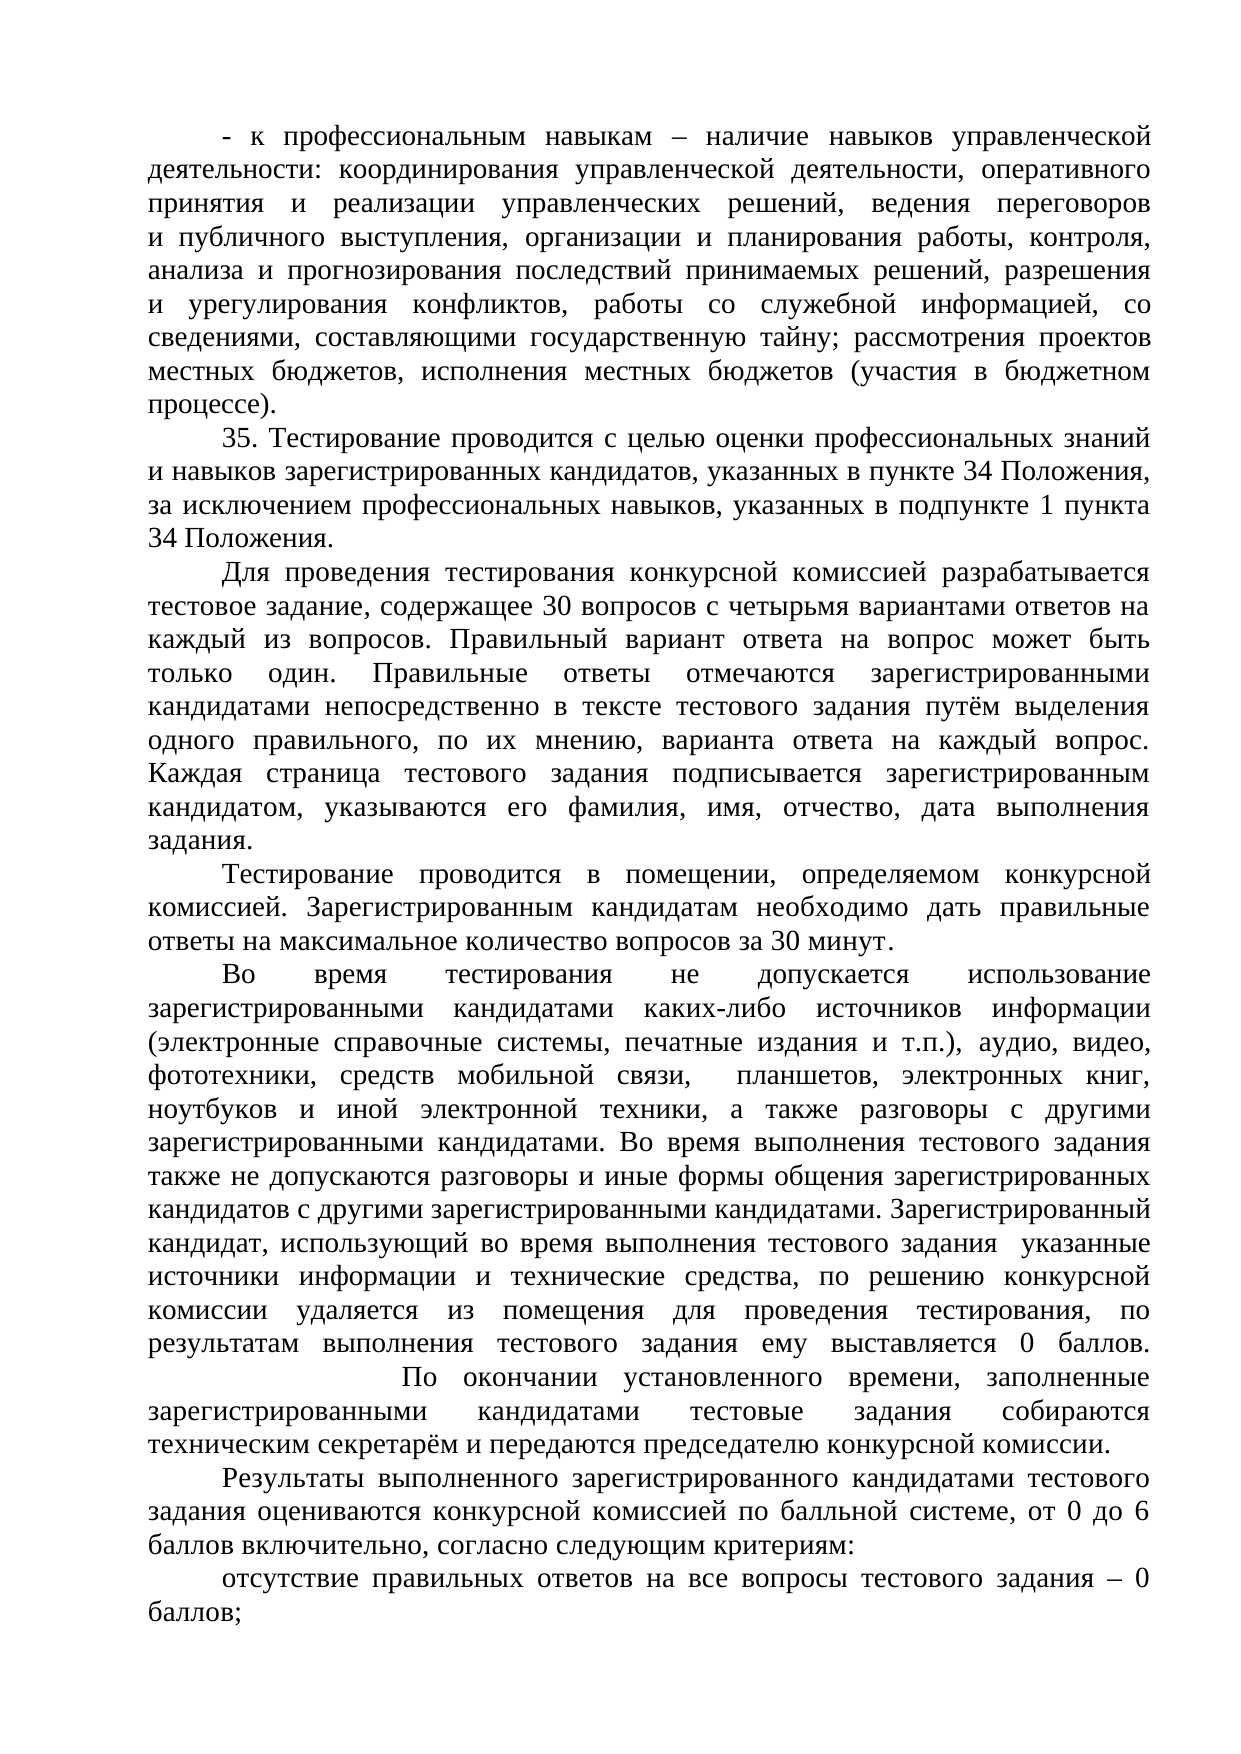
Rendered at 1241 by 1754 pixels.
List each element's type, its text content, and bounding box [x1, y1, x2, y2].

text Тестирование проводится в помещении, определяемом конкурсной комиссией. Зарегистрированным кандидатам необходимо дать правильные ответы на максимальное количество вопросов за 30 минут. [148, 856, 1152, 957]
text Во время тестирования не допускается использование зарегистрированными кандидатами каких-либо источников информации (электронные справочные системы, печатные издания и т.п.), аудио, видео, фототехники, средств мобильной связи, планшетов, электронных книг, ноутбуков и иной электронной техники, а также разговоры с другими зарегистрированными кандидатами. Во время выполнения тестового задания также не допускаются разговоры и иные формы общения зарегистрированных кандидатов с другими зарегистрированными кандидатами. Зарегистрированный кандидат, использующий во время выполнения тестового задания указанные источники информации и технические средства, по решению конкурсной комиссии удаляется из помещения для проведения тестирования, по результатам выполнения тестового задания ему выставляется 0 баллов. По окончании установленного времени, заполненные зарегистрированными кандидатами тестовые задания собираются техническим секретарём и передаются председателю конкурсной комиссии. [148, 957, 1152, 1460]
text 35. Тестирование проводится с целью оценки профессиональных знаний и навыков зарегистрированных кандидатов, указанных в пункте 34 Положения, за исключением профессиональных навыков, указанных в подпункте 1 пункта 34 Положения. [148, 420, 1152, 554]
text Для проведения тестирования конкурсной комиссией разрабатывается тестовое задание, содержащее 30 вопросов с четырьмя вариантами ответов на каждый из вопросов. Правильный вариант ответа на вопрос может быть только один. Правильные ответы отмечаются зарегистрированными кандидатами непосредственно в тексте тестового задания путём выделения одного правильного, по их мнению, варианта ответа на каждый вопрос. Каждая страница тестового задания подписывается зарегистрированным кандидатом, указываются его фамилия, имя, отчество, дата выполнения задания. [148, 554, 1152, 856]
text - к профессиональным навыкам – наличие навыков управленческой деятельности: координирования управленческой деятельности, оперативного принятия и реализации управленческих решений, ведения переговоров и публичного выступления, организации и планирования работы, контроля, анализа и прогнозирования последствий принимаемых решений, разрешения и урегулирования конфликтов, работы со служебной информацией, со сведениями, составляющими государственную тайну; рассмотрения проектов местных бюджетов, исполнения местных бюджетов (участия в бюджетном процессе). [148, 118, 1152, 420]
text отсутствие правильных ответов на все вопросы тестового задания – 0 баллов; [148, 1560, 1152, 1627]
text Результаты выполненного зарегистрированного кандидатами тестового задания оцениваются конкурсной комиссией по балльной системе, от 0 до 6 баллов включительно, согласно следующим критериям: [148, 1460, 1152, 1560]
